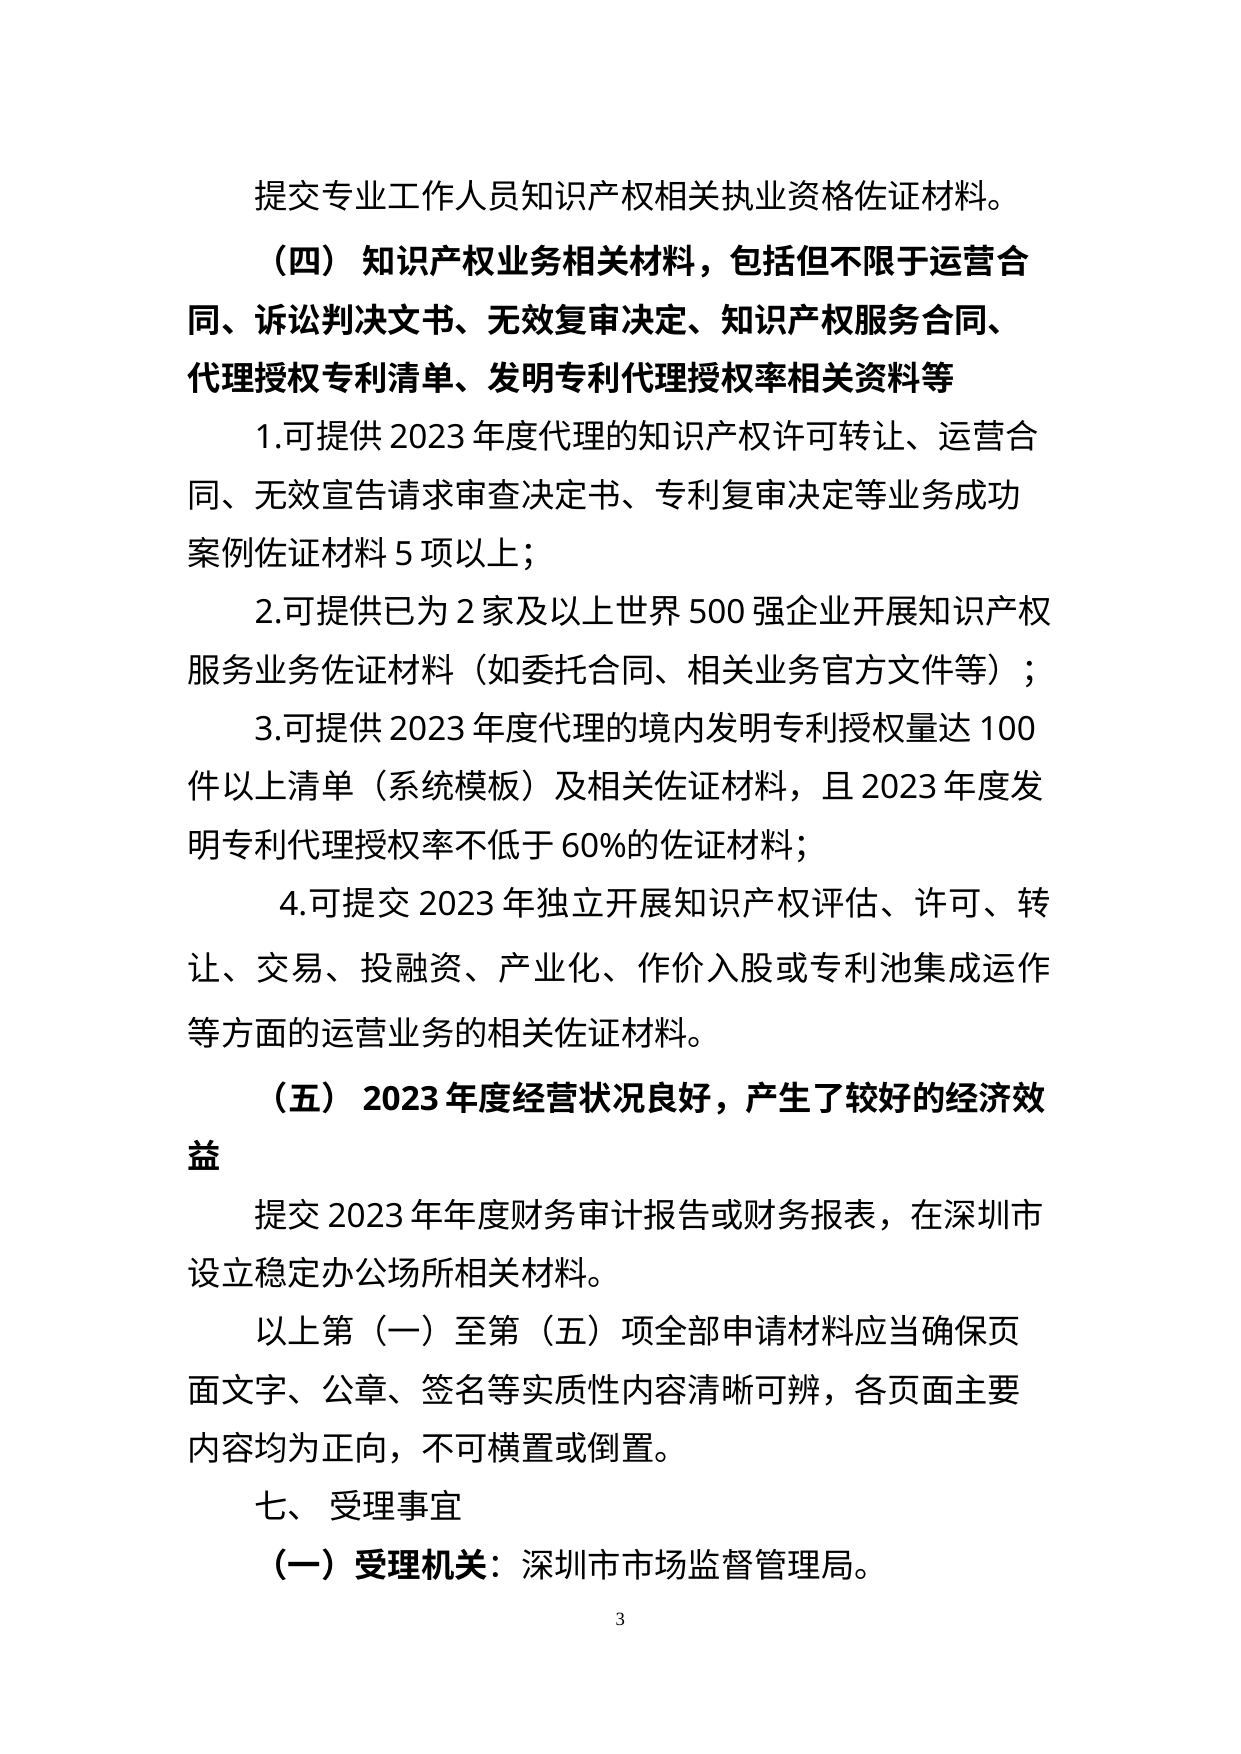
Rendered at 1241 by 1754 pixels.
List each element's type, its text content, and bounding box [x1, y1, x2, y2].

list 以上第（一）至第（五）项全部申请材料应当确保页面文字、公章、签名等实质性内容清晰可辨，各页面主要内容均为正向，不可横置或倒置。 [187, 1297, 1053, 1472]
text （一）受理机关：深圳市市场监督管理局。 [187, 1530, 1053, 1589]
list 受理事宜 [254, 1472, 1053, 1530]
list 知识产权业务相关材料，包括但不限于运营合同、诉讼判决文书、无效复审决定、知识产权服务合同、代理授权专利清单、发明专利代理授权率相关资料等 [187, 227, 1053, 402]
subtitle 4.可提交2023年独立开展知识产权评估、许可、转让、交易、投融资、产业化、作价入股或专利池集成运作等方面的运营业务的相关佐证材料。 [187, 869, 1053, 1064]
list 提交专业工作人员知识产权相关执业资格佐证材料。 [187, 162, 1053, 227]
list 提交2023年年度财务审计报告或财务报表，在深圳市设立稳定办公场所相关材料。 [187, 1180, 1053, 1297]
list 1.可提供2023年度代理的知识产权许可转让、运营合同、无效宣告请求审查决定书、专利复审决定等业务成功案例佐证材料5项以上； [187, 402, 1053, 577]
list 2023年度经营状况良好，产生了较好的经济效益 [187, 1064, 1053, 1180]
list 2.可提供已为2家及以上世界500强企业开展知识产权服务业务佐证材料（如委托合同、相关业务官方文件等）； [187, 577, 1053, 694]
list 3.可提供2023年度代理的境内发明专利授权量达100件以上清单（系统模板）及相关佐证材料，且2023年度发明专利代理授权率不低于60%的佐证材料； [187, 694, 1053, 869]
